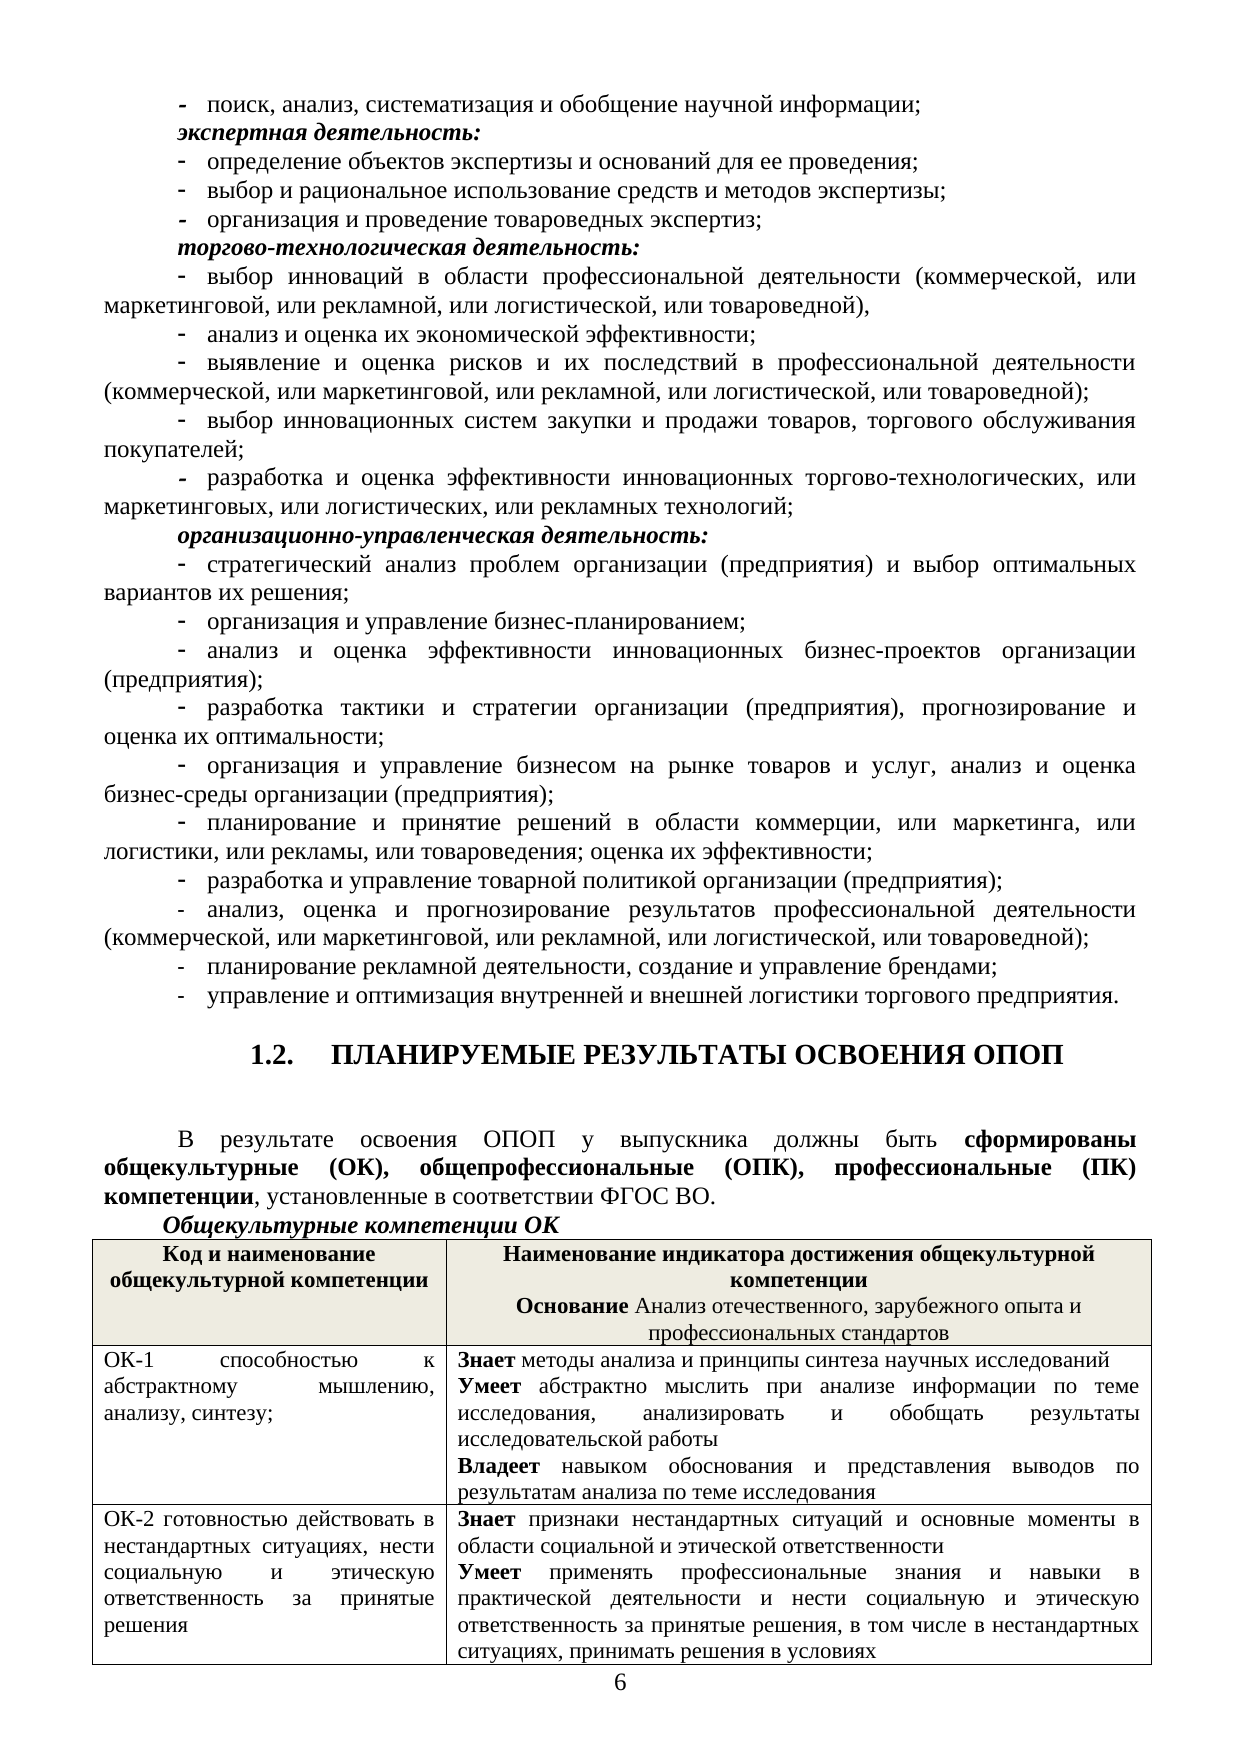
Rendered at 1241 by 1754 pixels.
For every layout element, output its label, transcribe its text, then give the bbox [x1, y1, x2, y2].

list стратегический анализ проблем организации (предприятия) и выбор оптимальных вариантов их решения; [103, 549, 1137, 606]
text В результате освоения ОПОП у выпускника должны быть сформированы общекультурные (ОК), общепрофессиональные (ОПК), профессиональные (ПК) компетенции, установленные в соответствии ФГОС ВО. [103, 1124, 1137, 1210]
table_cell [93, 1505, 446, 1663]
table_header Код и наименование общекультурной компетенции [93, 1240, 446, 1345]
table_cell Знает методы анализа и принципы синтеза научных исследований Умеет абстрактно мыслить при анализе информации по теме исследования, анализировать и обобщать результаты исследовательской работы Владеет навыком обоснования и представления выводов по результатам анализа по теме исследования [447, 1346, 1151, 1504]
list ПЛАНИРУЕМЫЕ РЕЗУЛЬТАТЫ ОСВОЕНИЯ ОПОП [177, 1037, 1137, 1071]
text Общекультурные компетенции ОК [103, 1210, 1137, 1239]
table_cell ОК-1 способностью к абстрактному мышлению, анализу, синтезу; [93, 1346, 446, 1504]
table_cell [447, 1505, 1151, 1663]
list анализ, оценка и прогнозирование результатов профессиональной деятельности (коммерческой, или маркетинговой, или рекламной, или логистической, или товароведной); [103, 894, 1137, 951]
list планирование и принятие решений в области коммерции, или маркетинга, или логистики, или рекламы, или товароведения; оценка их эффективности; [103, 807, 1137, 865]
list управление и оптимизация внутренней и внешней логистики торгового предприятия. [103, 980, 1137, 1009]
list анализ и оценка эффективности инновационных бизнес-проектов организации (предприятия); [103, 635, 1137, 692]
list планирование рекламной деятельности, создание и управление брендами; [103, 951, 1137, 980]
list организация и проведение товароведных экспертиз; [103, 204, 1137, 232]
list организация и управление бизнесом на рынке товаров и услуг, анализ и оценка бизнес-среды организации (предприятия); [103, 750, 1137, 807]
list выбор инновационных систем закупки и продажи товаров, торгового обслуживания покупателей; [103, 405, 1137, 462]
text организационно-управленческая деятельность: [103, 520, 1137, 549]
list выбор инноваций в области профессиональной деятельности (коммерческой, или маркетинговой, или рекламной, или логистической, или товароведной), [103, 261, 1137, 319]
list разработка и управление товарной политикой организации (предприятия); [103, 865, 1137, 894]
table_header Наименование индикатора достижения общекультурной компетенции Основание Анализ отечественного, зарубежного опыта и профессиональных стандартов [447, 1240, 1151, 1345]
text экспертная деятельность: [103, 117, 1137, 146]
list выявление и оценка рисков и их последствий в профессиональной деятельности (коммерческой, или маркетинговой, или рекламной, или логистической, или товароведной); [103, 347, 1137, 405]
list выбор и рациональное использование средств и методов экспертизы; [103, 175, 1137, 204]
list поиск, анализ, систематизация и обобщение научной информации; [103, 89, 1137, 117]
list организация и управление бизнес-планированием; [103, 606, 1137, 635]
list определение объектов экспертизы и оснований для ее проведения; [103, 146, 1137, 175]
list разработка тактики и стратегии организации (предприятия), прогнозирование и оценка их оптимальности; [103, 692, 1137, 750]
list анализ и оценка их экономической эффективности; [103, 319, 1137, 347]
text торгово-технологическая деятельность: [103, 232, 1137, 261]
list разработка и оценка эффективности инновационных торгово-технологических, или маркетинговых, или логистических, или рекламных технологий; [103, 462, 1137, 520]
